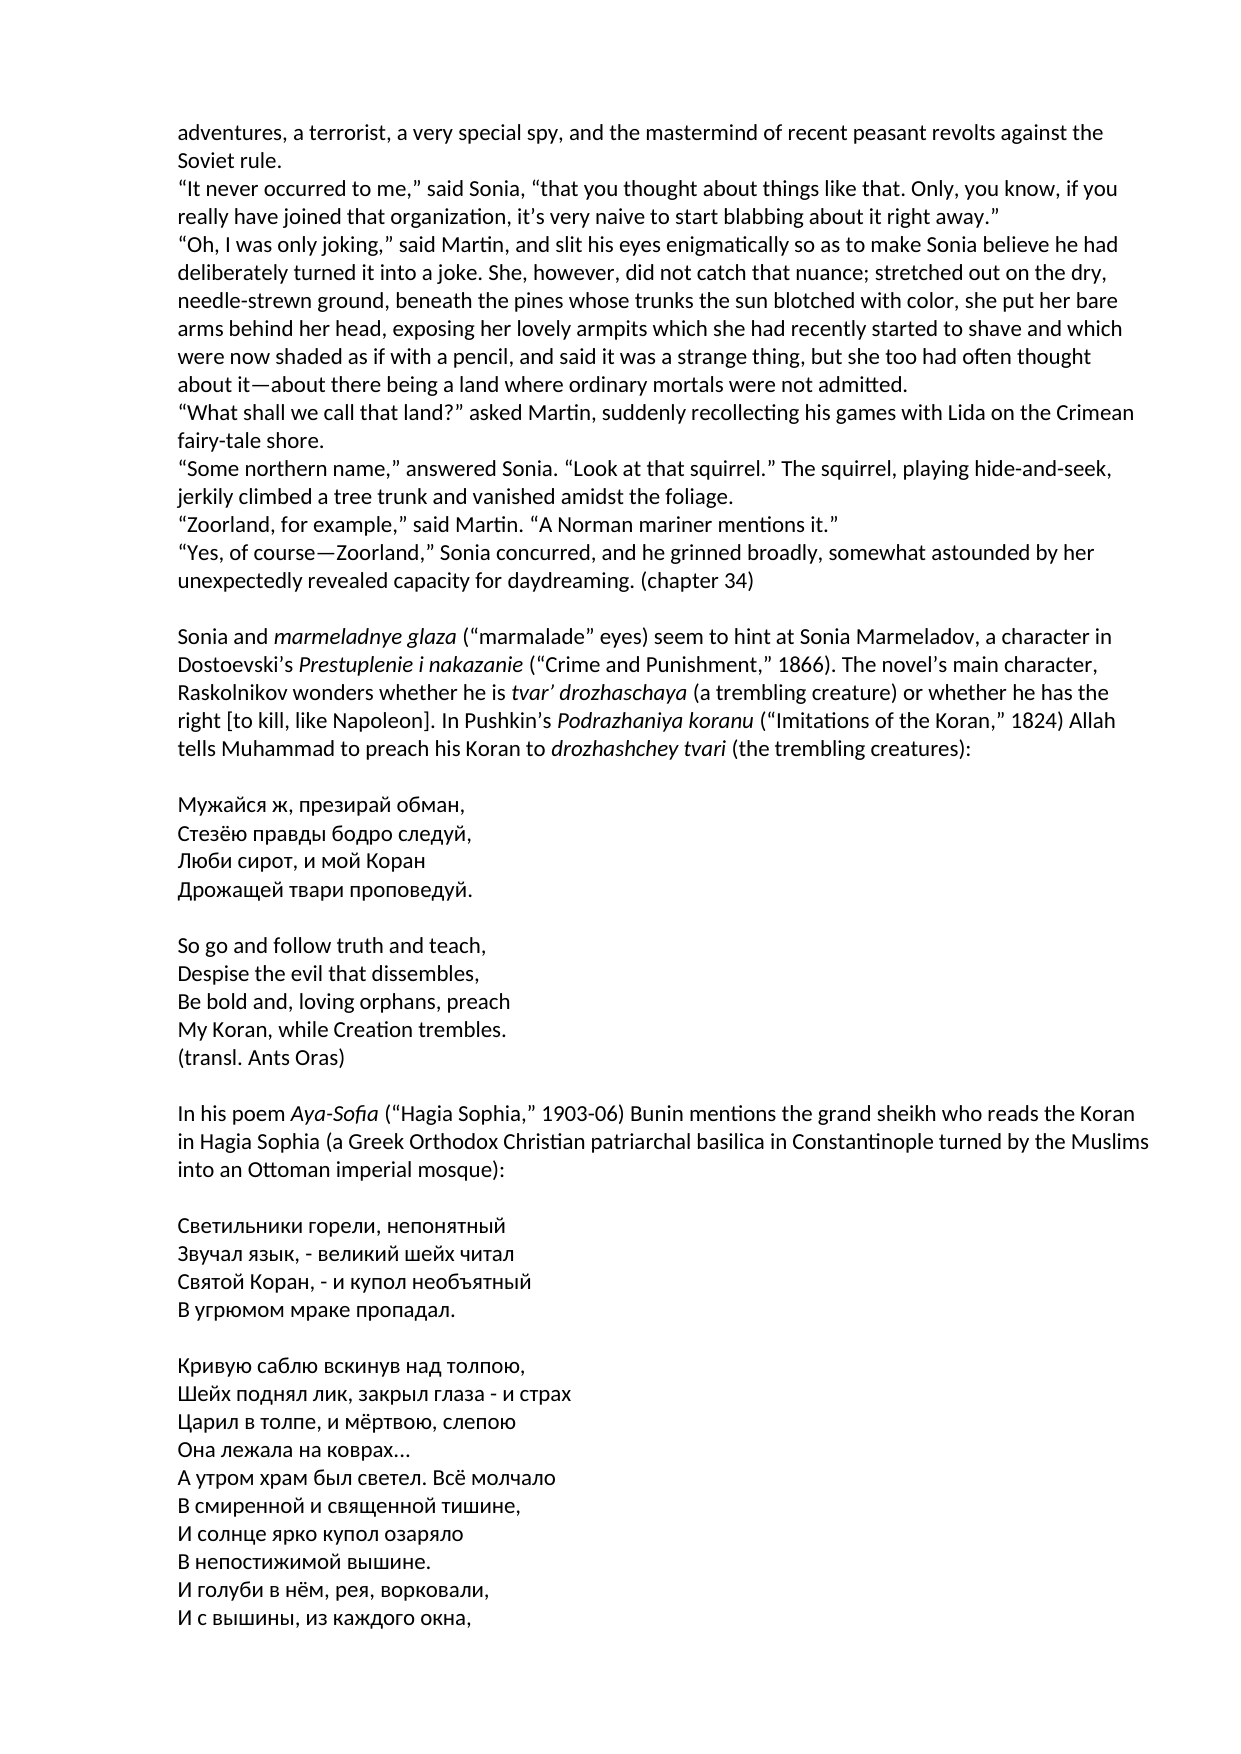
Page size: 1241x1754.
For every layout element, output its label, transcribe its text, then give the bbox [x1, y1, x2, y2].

text “Yes, of course—Zoorland,” Sonia concurred, and he grinned broadly, somewhat astounded by her unexpectedly revealed capacity for daydreaming. (chapter 34) [177, 538, 1152, 594]
text So go and follow truth and teach, [177, 931, 1152, 959]
text In his poem Aya-Sofia (“Hagia Sophia,” 1903-06) Bunin mentions the grand sheikh who reads the Koran in Hagia Sophia (a Greek Orthodox Christian patriarchal basilica in Constantinople turned by the Muslims into an Ottoman imperial mosque): [177, 1099, 1152, 1183]
text “What shall we call that land?” asked Martin, suddenly recollecting his games with Lida on the Crimean fairy-tale shore. [177, 398, 1152, 454]
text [177, 118, 1152, 174]
text А утром храм был светел. Всё молчало [177, 1463, 1152, 1491]
text В смиренной и священной тишине, [177, 1491, 1152, 1519]
text Звучал язык, - великий шейх читал [177, 1239, 1152, 1267]
text Светильники горели, непонятный [177, 1211, 1152, 1239]
text В непостижимой вышине. [177, 1547, 1152, 1575]
text “Zoorland, for example,” said Martin. “A Norman mariner mentions it.” [177, 510, 1152, 538]
text “Oh, I was only joking,” said Martin, and slit his eyes enigmatically so as to make Sonia believe he had deliberately turned it into a joke. She, however, did not catch that nuance; stretched out on the dry, needle-strewn ground, beneath the pines whose trunks the sun blotched with color, she put her bare arms behind her head, exposing her lovely armpits which she had recently started to shave and which were now shaded as if with a pencil, and said it was a strange thing, but she too had often thought about it—about there being a land where ordinary mortals were not admitted. [177, 230, 1152, 398]
text И с вышины, из каждого окна, [177, 1603, 1152, 1631]
text “Some northern name,” answered Sonia. “Look at that squirrel.” The squirrel, playing hide-and-seek, jerkily climbed a tree trunk and vanished amidst the foliage. [177, 454, 1152, 510]
text Кривую саблю вскинув над толпою, [177, 1351, 1152, 1379]
text Она лежала на коврах... [177, 1435, 1152, 1463]
text Despise the evil that dissembles, [177, 959, 1152, 987]
text My Koran, while Creation trembles. [177, 1015, 1152, 1043]
text Be bold and, loving orphans, preach [177, 987, 1152, 1015]
text (transl. Ants Oras) [177, 1043, 1152, 1071]
text Sonia and marmeladnye glaza (“marmalade” eyes) seem to hint at Sonia Marmeladov, a character in Dostoevski’s Prestuplenie i nakazanie (“Crime and Punishment,” 1866). The novel’s main character, Raskolnikov wonders whether he is tvar’ drozhaschaya (a trembling creature) or whether he has the right [to kill, like Napoleon]. In Pushkin’s Podrazhaniya koranu (“Imitations of the Koran,” 1824) Allah tells Muhammad to preach his Koran to drozhashchey tvari (the trembling creatures): [177, 622, 1152, 763]
text Царил в толпе, и мёртвою, слепою [177, 1407, 1152, 1435]
text И голуби в нём, рея, ворковали, [177, 1575, 1152, 1603]
text В угрюмом мраке пропадал. [177, 1295, 1152, 1323]
text Святой Коран, - и купол необъятный [177, 1267, 1152, 1295]
text Мужайся ж, презирай обман, Стезёю правды бодро следуй, Люби сирот, и мой Коран Дрожащей твари проповедуй. [177, 791, 1152, 903]
text Шейх поднял лик, закрыл глаза - и страх [177, 1379, 1152, 1407]
text “It never occurred to me,” said Sonia, “that you thought about things like that. Only, you know, if you really have joined that organization, it’s very naive to start blabbing about it right away.” [177, 174, 1152, 230]
text И солнце ярко купол озаряло [177, 1519, 1152, 1547]
